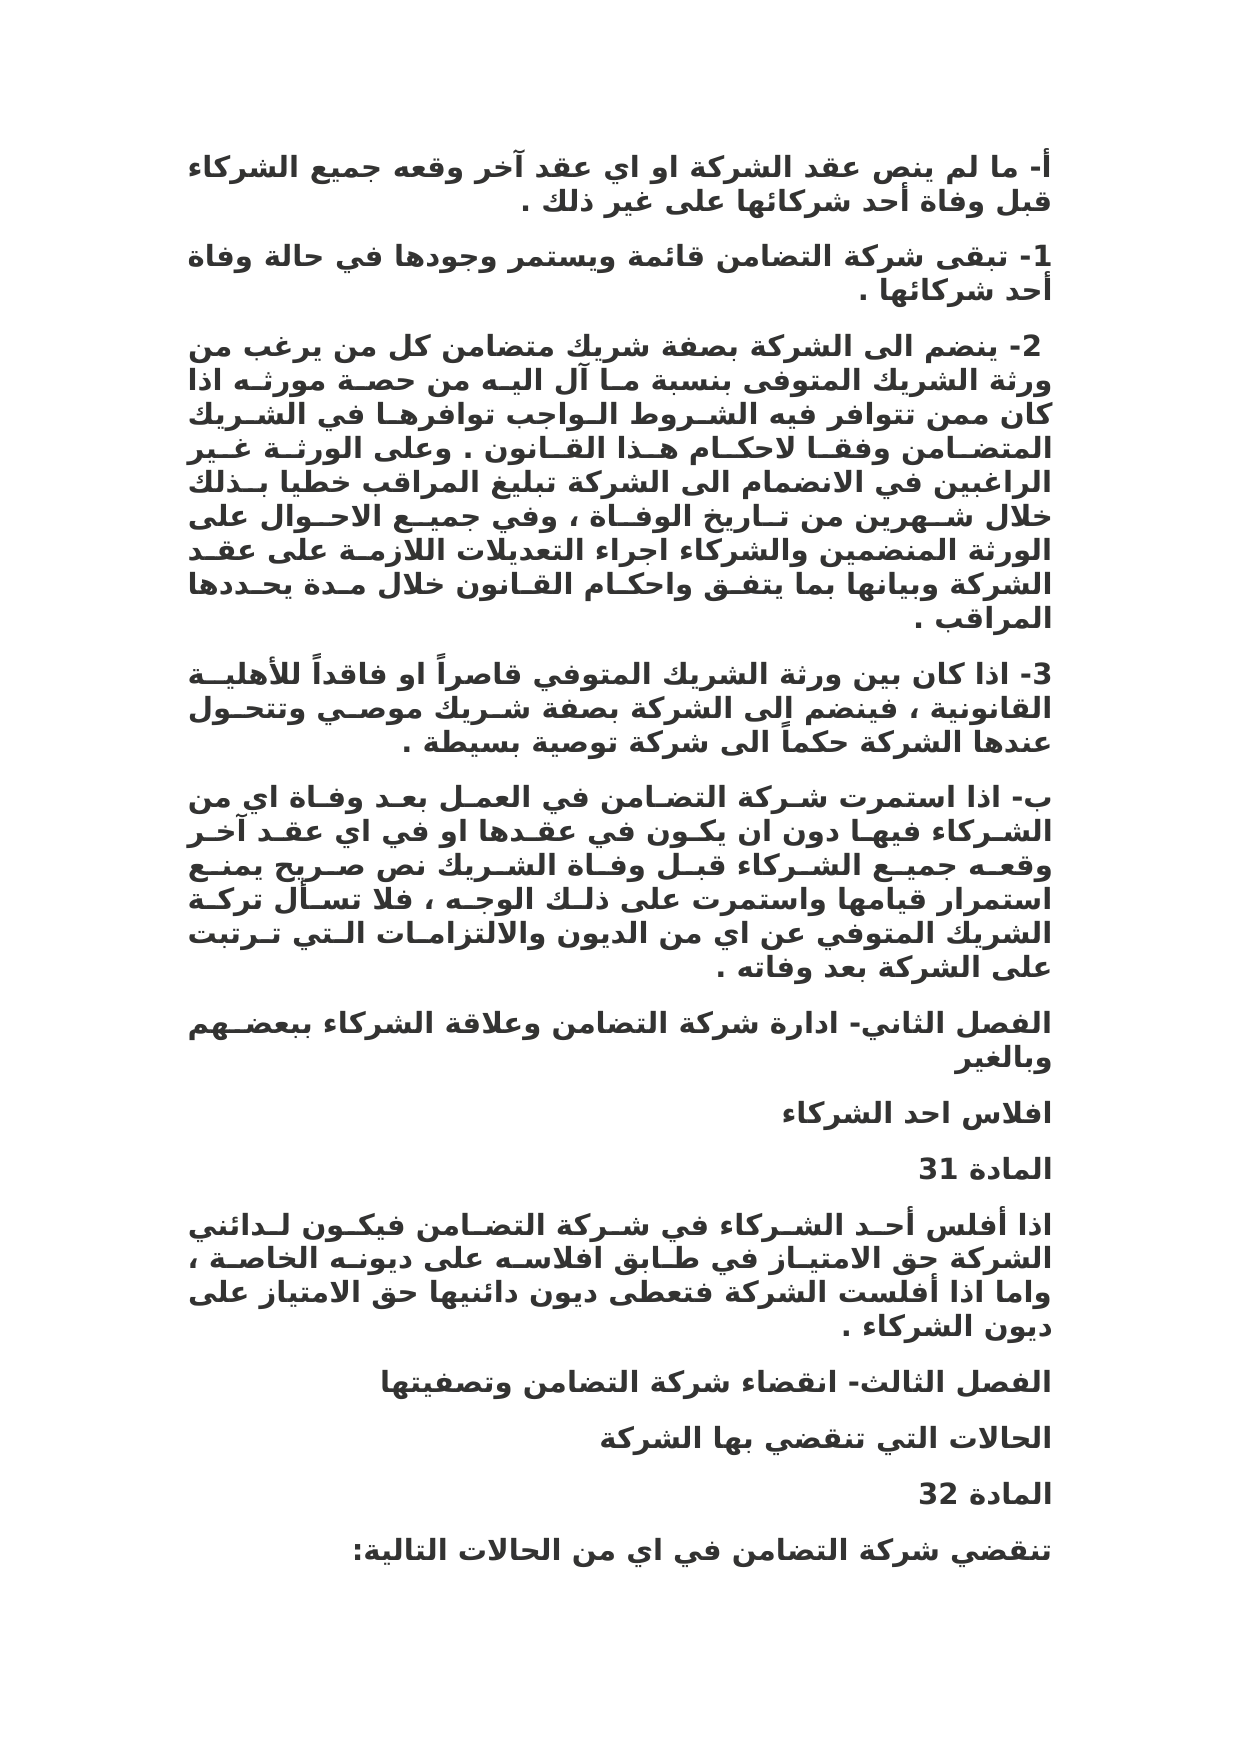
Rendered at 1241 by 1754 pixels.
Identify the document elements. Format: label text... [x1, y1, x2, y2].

text ب- اذا استمرت شركة التضامن في العمل بعد وفاة اي من الشركاء فيها دون ان يكون في عقدها او في اي عقد آخر وقعه جميع الشركاء قبل وفاة الشريك نص صريح يمنع استمرار قيامها واستمرت على ذلك الوجه ، فلا تسأل تركة الشريك المتوفي عن اي من الديون والالتزامات التي ترتبت على الشركة بعد وفاته . [187, 781, 1053, 984]
text 3- اذا كان بين ورثة الشريك المتوفي قاصراً او فاقداً للأهلية القانونية ، فينضم الى الشركة بصفة شريك موصي وتتحول عندها الشركة حكماً الى شركة توصية بسيطة . [187, 657, 1053, 759]
text المادة 32 [187, 1477, 1053, 1511]
text 2- ينضم الى الشركة بصفة شريك متضامن كل من يرغب من ورثة الشريك المتوفى بنسبة ما آل اليه من حصة مورثه اذا كان ممن تتوافر فيه الشروط الواجب توافرها في الشريك المتضامن وفقا لاحكام هذا القانون . وعلى الورثة غير الراغبين في الانضمام الى الشركة تبليغ المراقب خطيا بذلك خلال شهرين من تاريخ الوفاة ، وفي جميع الاحوال على الورثة المنضمين والشركاء اجراء التعديلات اللازمة على عقد الشركة وبيانها بما يتفق واحكام القانون خلال مدة يحددها المراقب . [187, 329, 1053, 635]
text اذا أفلس أحد الشركاء في شركة التضامن فيكون لدائني الشركة حق الامتياز في طابق افلاسه على ديونه الخاصة ، واما اذا أفلست الشركة فتعطى ديون دائنيها حق الامتياز على ديون الشركاء . [187, 1208, 1053, 1344]
text الفصل الثاني- ادارة شركة التضامن وعلاقة الشركاء ببعضهم وبالغير [187, 1006, 1053, 1074]
text الحالات التي تنقضي بها الشركة [187, 1421, 1053, 1455]
text أ- ما لم ينص عقد الشركة او اي عقد آخر وقعه جميع الشركاء قبل وفاة أحد شركائها على غير ذلك . [187, 150, 1053, 218]
text المادة 31 [187, 1152, 1053, 1186]
text الفصل الثالث- انقضاء شركة التضامن وتصفيتها [187, 1366, 1053, 1399]
text تنقضي شركة التضامن في اي من الحالات التالية: [187, 1533, 1053, 1567]
text افلاس احد الشركاء [187, 1096, 1053, 1130]
text 1- تبقى شركة التضامن قائمة ويستمر وجودها في حالة وفاة أحد شركائها . [187, 240, 1053, 308]
